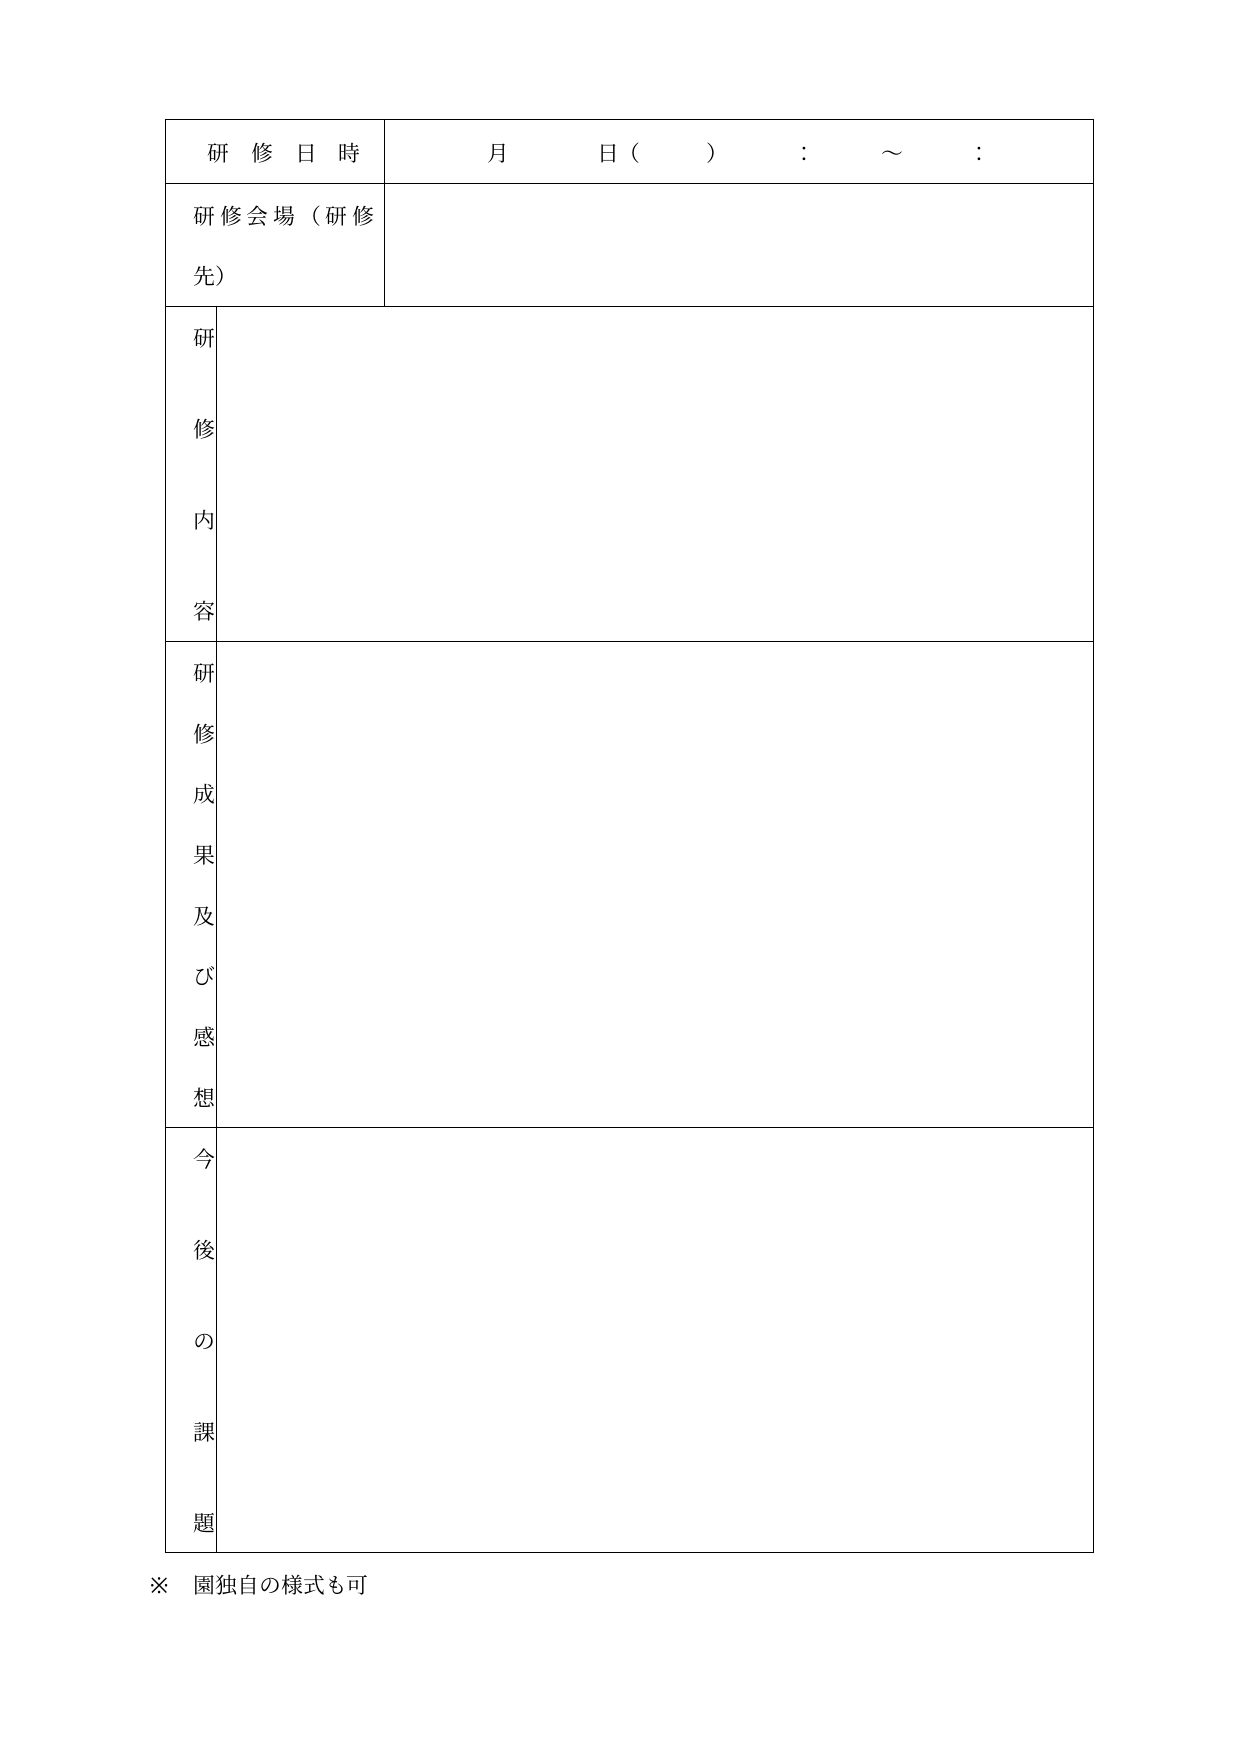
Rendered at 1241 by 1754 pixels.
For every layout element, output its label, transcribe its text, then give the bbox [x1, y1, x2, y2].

table_cell [385, 184, 1093, 306]
table_cell 研修会場（研修先） [166, 184, 384, 306]
table_cell 研 修 成 果 及び 感想 [166, 642, 216, 1127]
text ※ 園独自の様式も可 [128, 1553, 1112, 1614]
table_cell [217, 642, 1093, 1127]
table_cell [217, 1128, 1093, 1552]
table_cell 月 日（ ） ： ～ ： [385, 120, 1093, 183]
table_cell 今 後 の 課 題 [166, 1128, 216, 1552]
table_cell [217, 307, 1093, 641]
table_cell 研 修 日 時 [166, 120, 384, 183]
table_cell 研 修 内 容 [166, 307, 216, 641]
